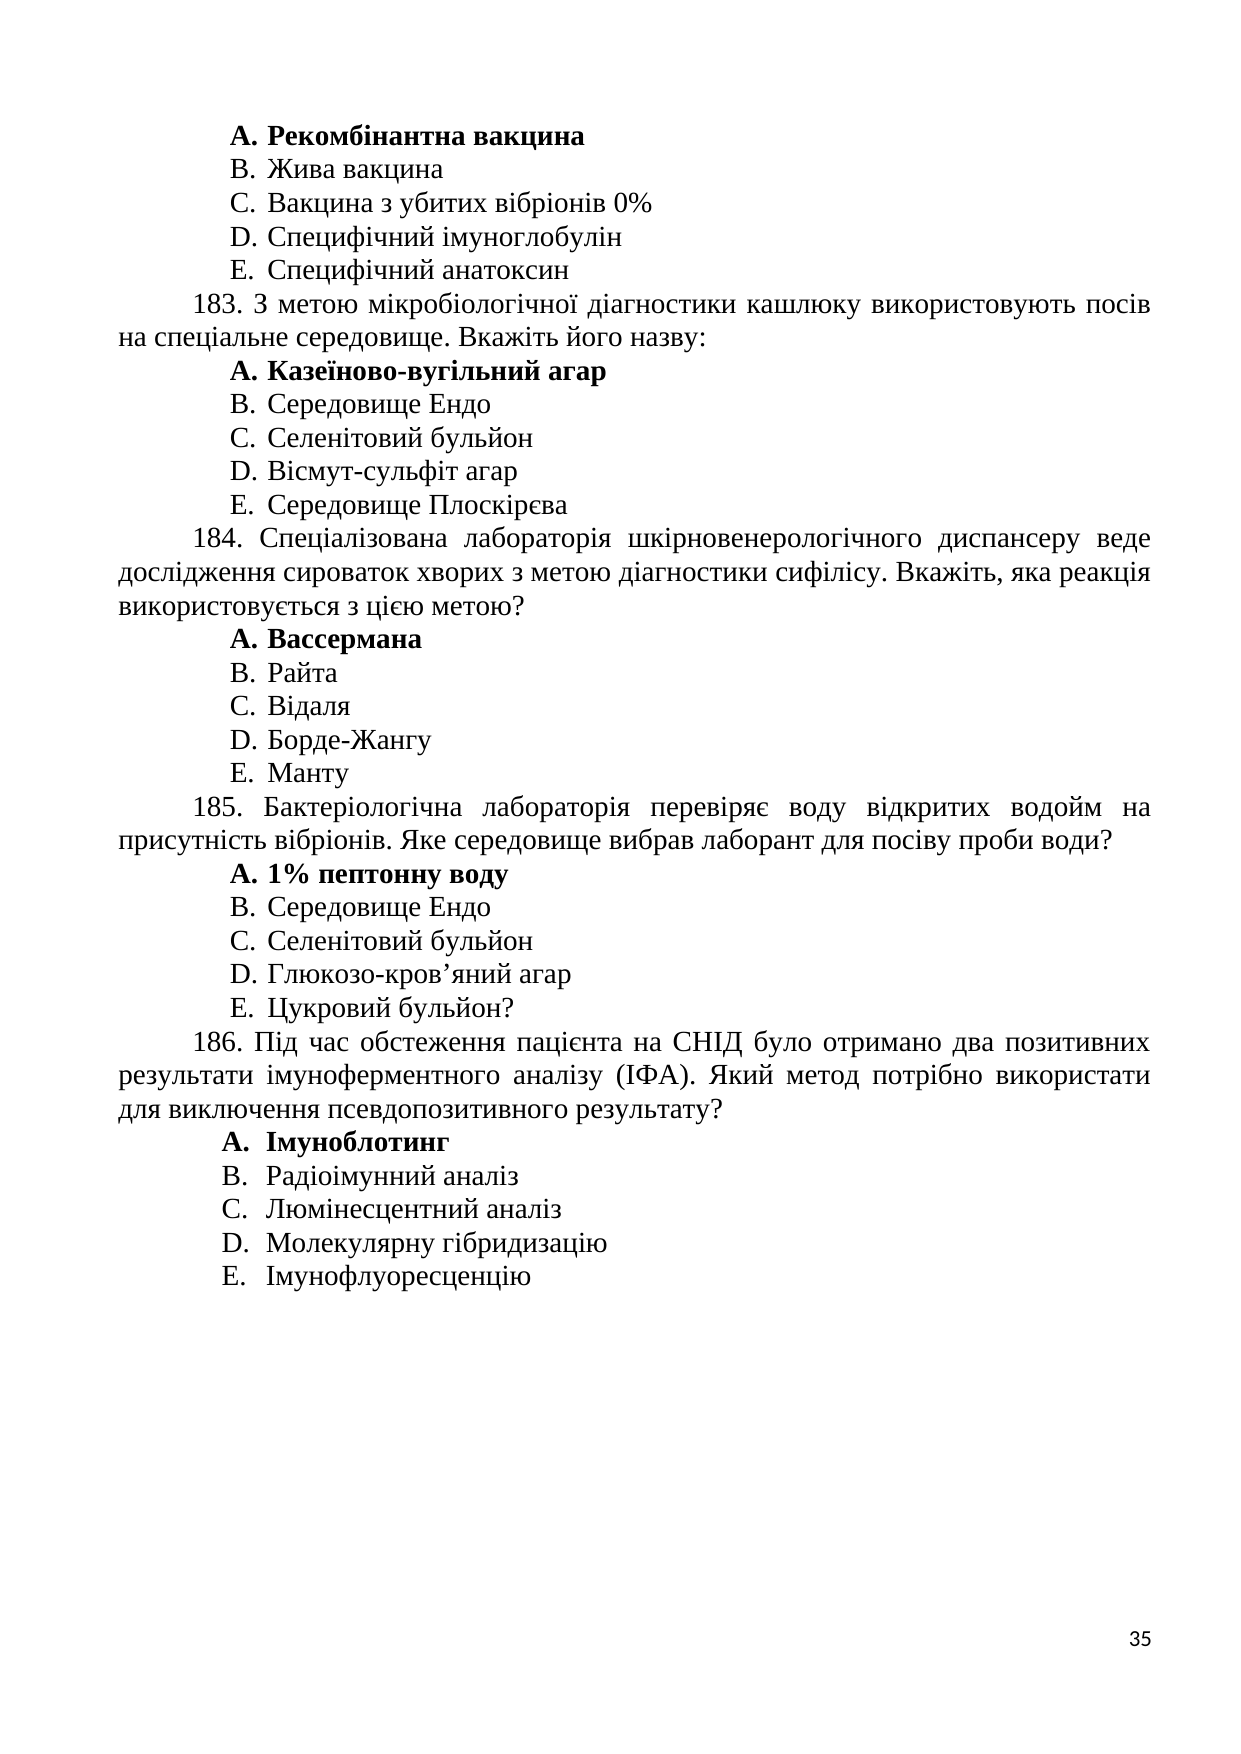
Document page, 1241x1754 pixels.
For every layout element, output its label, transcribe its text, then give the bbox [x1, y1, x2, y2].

list Казеїново-вугiльний агар [229, 353, 1152, 386]
list Специфiчний анатоксин [229, 252, 1152, 286]
list Вакцина з убитих вiбрiонiв 0% [229, 185, 1152, 219]
list Манту [229, 755, 1152, 789]
list 1% пептонну воду [229, 856, 1152, 889]
list 184. Спецiалiзована лабораторiя шкiрновенерологiчного диспансеру веде дослiдження сироваток хворих з метою дiагностики сифiлiсу. Вкажiть, яка реакцiя використовується з цiєю метою? [118, 521, 1152, 621]
list Селенiтовий бульйон [229, 420, 1152, 453]
list Глюкозо-кров’яний агар [229, 957, 1152, 990]
list Iмуноблотинг [177, 1124, 1152, 1158]
list Середовище Ендо [229, 889, 1152, 923]
list 185. Бактерiологiчна лабораторiя перевiряє воду вiдкритих водойм на присутнiсть вiбрiонiв. Яке середовище вибрав лаборант для посiву проби води? [118, 789, 1152, 856]
list Люмiнесцентний аналiз [177, 1191, 1152, 1225]
list Молекулярну гiбридизацiю [177, 1225, 1152, 1258]
list Селенiтовий бульйон [229, 923, 1152, 957]
list 183. З метою мiкробiологiчної дiагностики кашлюку використовують посiв на спецiальне середовище. Вкажiть його назву: [118, 286, 1152, 353]
list Вiдаля [229, 688, 1152, 722]
list Вiсмут-сульфiт агар [229, 453, 1152, 487]
list Вассермана [229, 621, 1152, 655]
list Середовище Плоскiрєва [229, 487, 1152, 521]
list Борде-Жангу [229, 722, 1152, 755]
list Райта [229, 655, 1152, 688]
list Середовище Ендо [229, 386, 1152, 420]
list Рекомбiнантна вакцина [229, 118, 1152, 152]
list Жива вакцина [229, 152, 1152, 185]
list Цукровий бульйон? [229, 990, 1152, 1024]
list Радiоiмунний аналiз [177, 1158, 1152, 1191]
list Специфiчний iмуноглобулiн [229, 219, 1152, 252]
text 186. Пiд час обстеження пацiєнта на СНIД було отримано два позитивних результати iмуноферментного аналiзу (IФА). Який метод потрiбно використати для виключення псевдопозитивного результату? [118, 1024, 1152, 1124]
list Iмунофлуоресценцiю [177, 1258, 1152, 1292]
